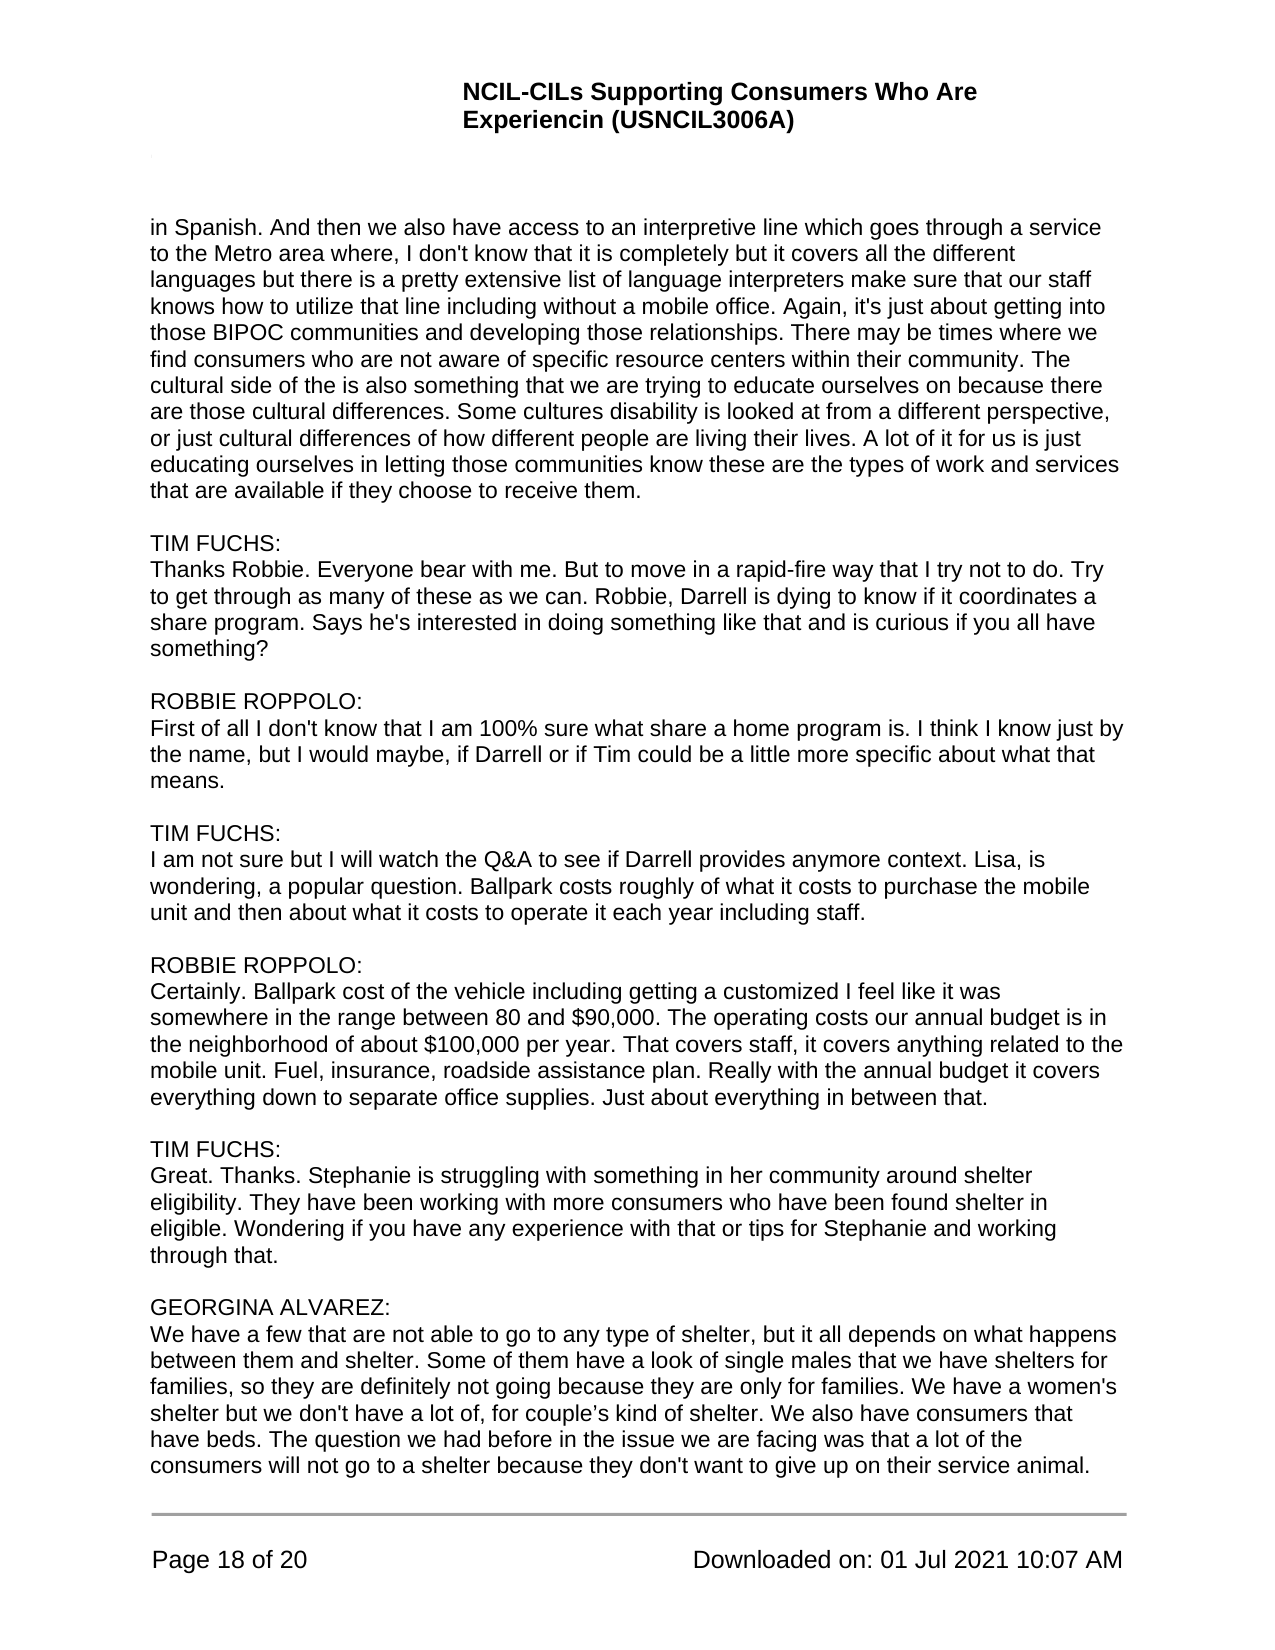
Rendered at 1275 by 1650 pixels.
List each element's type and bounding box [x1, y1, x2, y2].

text [150, 214, 1125, 1479]
